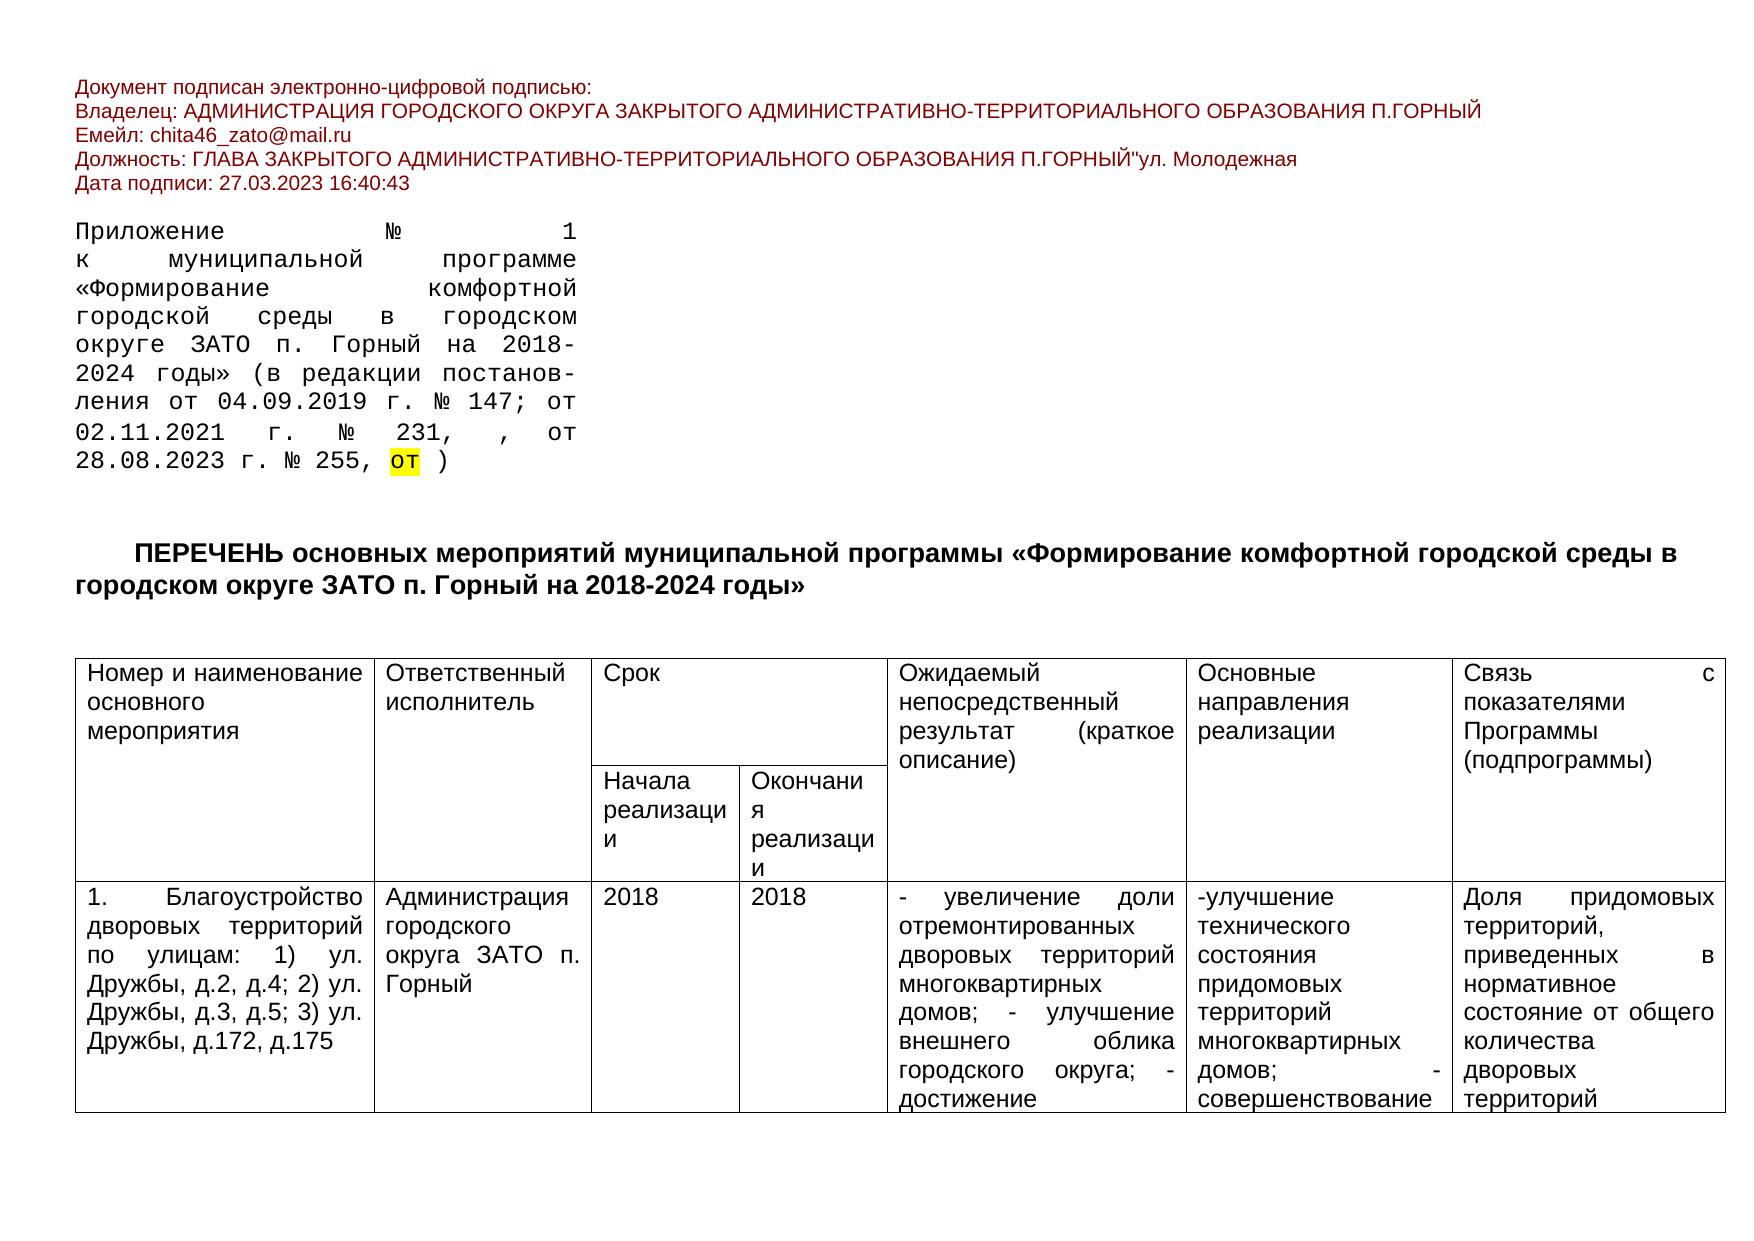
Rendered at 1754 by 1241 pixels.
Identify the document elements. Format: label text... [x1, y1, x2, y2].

table_header Срок [592, 659, 887, 765]
text Приложение № 1 к муниципальной программе «Формирование комфортной городской среды в городском округе ЗАТО п. Горный на 2018-2024 годы» (в редакции постанов-ления от 04.09.2019 г. № 147; от 02.11.2021 г. № 231, , от 28.08.2023 г. № 255, от ) [75, 219, 577, 476]
table_cell Доля придомовых территорий, приведенных в нормативное состояние от общего количества дворовых территорий многоквартирных домов, нуждающихся в проведении вышеуказанных мероприятий [1453, 882, 1725, 1112]
table_header Связь с показателями Программы (подпрограммы) [1453, 659, 1725, 881]
table_cell Начала реализации [592, 766, 739, 881]
table_cell 1. Благоустройство дворовых территорий по улицам: 1) ул. Дружбы, д.2, д.4; 2) ул. Дружбы, д.3, д.5; 3) ул. Дружбы, д.172, д.175 [76, 882, 374, 1112]
table_cell 2018 [740, 882, 887, 1112]
table_cell Окончания реализации [740, 766, 887, 881]
table_cell -улучшение технического состояния придомовых территорий многоквартирных домов; - совершенствование жилищно-коммунального хозяйства городского округа; - поддержание санитарного порядка на территории городского округа; - обеспечение реализации мероприятий программы в соответствии с утвержденными сроками [1187, 882, 1452, 1112]
table_cell Администрация городского округа ЗАТО п. Горный [375, 882, 591, 1112]
subtitle ПЕРЕЧЕНЬ основных мероприятий муниципальной программы «Формирование комфортной городской среды в городском округе ЗАТО п. Горный на 2018-2024 годы» [75, 537, 1679, 600]
table_header Ожидаемый непосредственный результат (краткое описание) [888, 659, 1186, 881]
table_header Ответственный исполнитель [375, 659, 591, 881]
table_cell - увеличение доли отремонтированных дворовых территорий многоквартирных домов; - улучшение внешнего облика городского округа; - достижение показателя для оценки эффективности деятельности органов исполнительной власти [888, 882, 1186, 1112]
table_cell 2018 [592, 882, 739, 1112]
table_header Основные направления реализации [1187, 659, 1452, 881]
table_header Номер и наименование основного мероприятия [76, 659, 374, 881]
